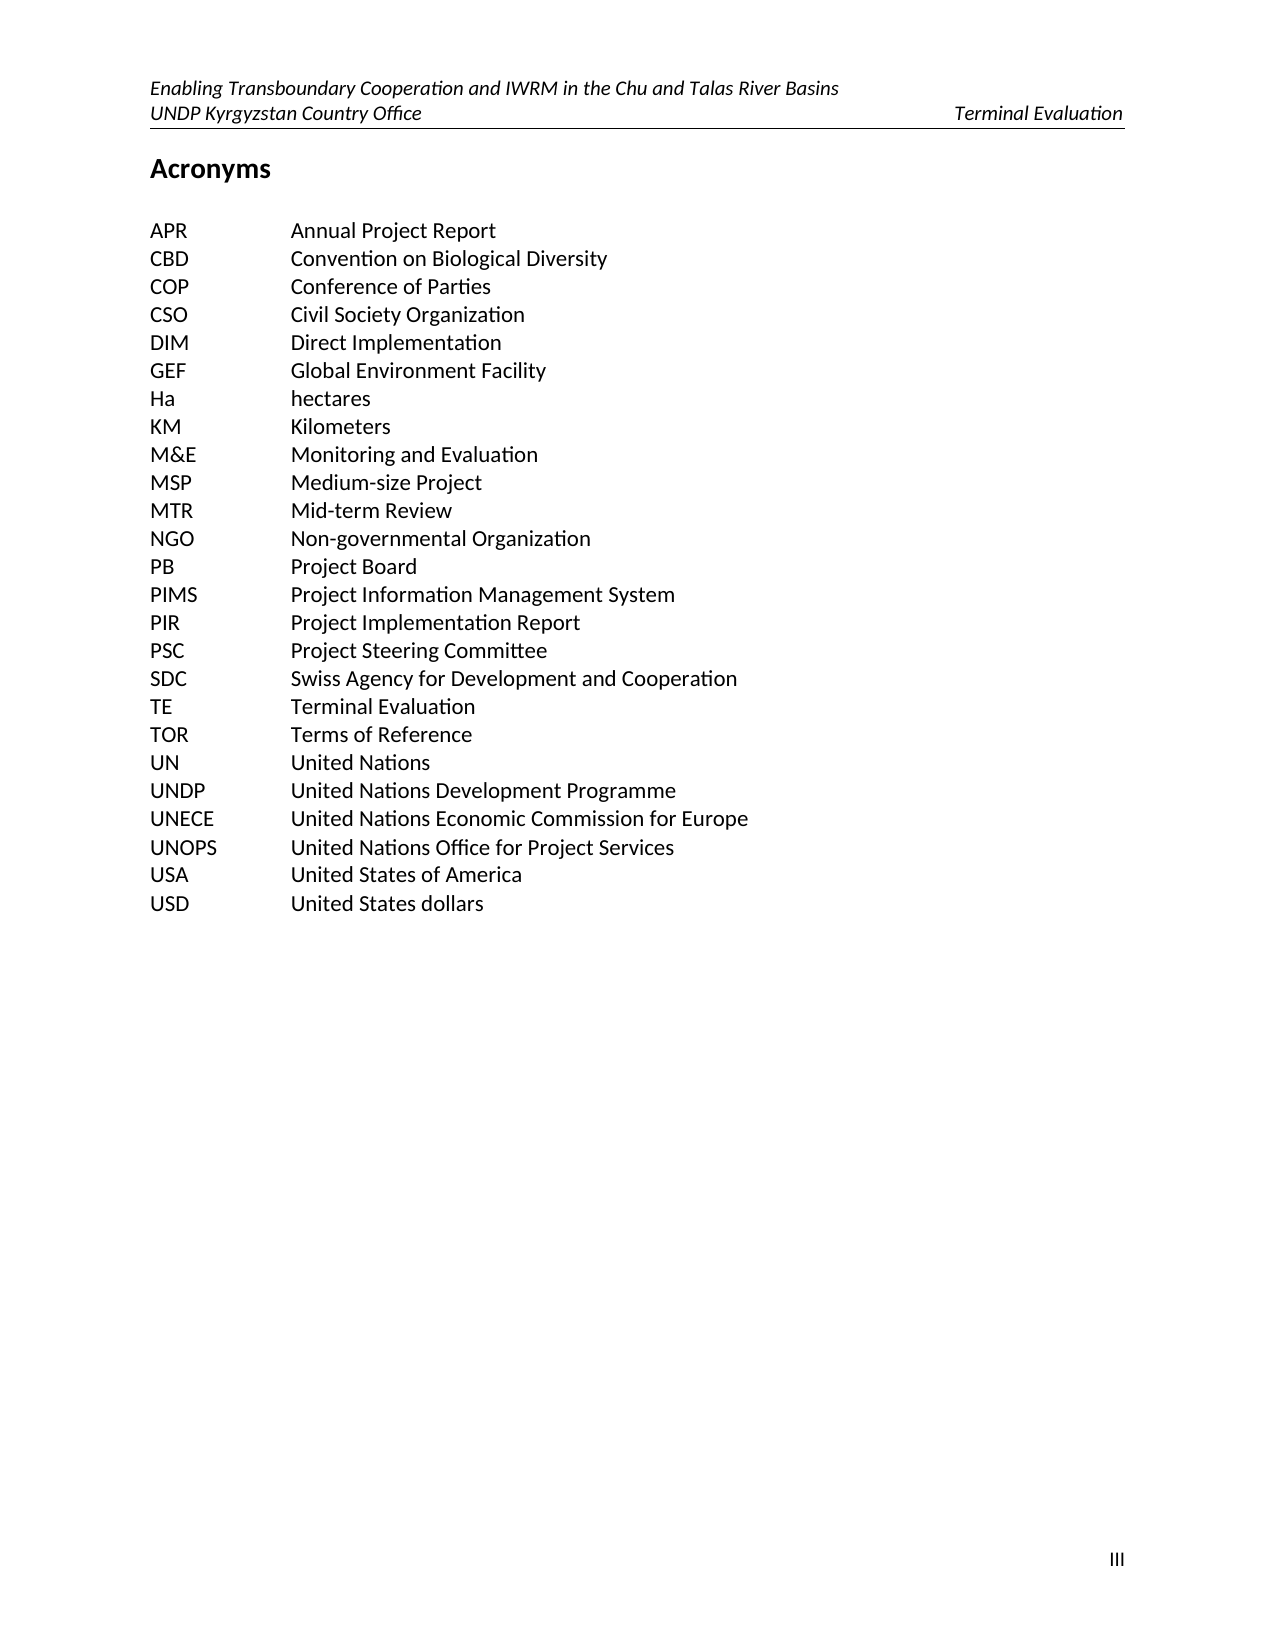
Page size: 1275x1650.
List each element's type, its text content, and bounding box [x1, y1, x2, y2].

text USD United States dollars [150, 889, 1125, 917]
text PSC Project Steering Committee [150, 636, 1125, 664]
text PIR Project Implementation Report [150, 608, 1125, 636]
text UNOPS United Nations Office for Project Services [150, 833, 1125, 861]
text Ha hectares [150, 384, 1125, 412]
text CBD Convention on Biological Diversity [150, 244, 1125, 272]
text COP Conference of Parties [150, 272, 1125, 300]
text MTR Mid-term Review [150, 496, 1125, 524]
text UN United Nations [150, 748, 1125, 777]
text NGO Non-governmental Organization [150, 524, 1125, 552]
text GEF Global Environment Facility [150, 356, 1125, 384]
text SDC Swiss Agency for Development and Cooperation [150, 664, 1125, 692]
text CSO Civil Society Organization [150, 300, 1125, 328]
text TOR Terms of Reference [150, 721, 1125, 748]
text UNECE United Nations Economic Commission for Europe [150, 804, 1125, 833]
text PIMS Project Information Management System [150, 580, 1125, 608]
text UNDP United Nations Development Programme [150, 777, 1125, 804]
text KM Kilometers [150, 412, 1125, 440]
text TE Terminal Evaluation [150, 692, 1125, 721]
text M&E Monitoring and Evaluation [150, 440, 1125, 468]
text PB Project Board [150, 552, 1125, 580]
text APR Annual Project Report [150, 216, 1125, 244]
text MSP Medium-size Project [150, 468, 1125, 496]
text Acronyms [150, 150, 1125, 186]
text DIM Direct Implementation [150, 328, 1125, 356]
text USA United States of America [150, 861, 1125, 889]
